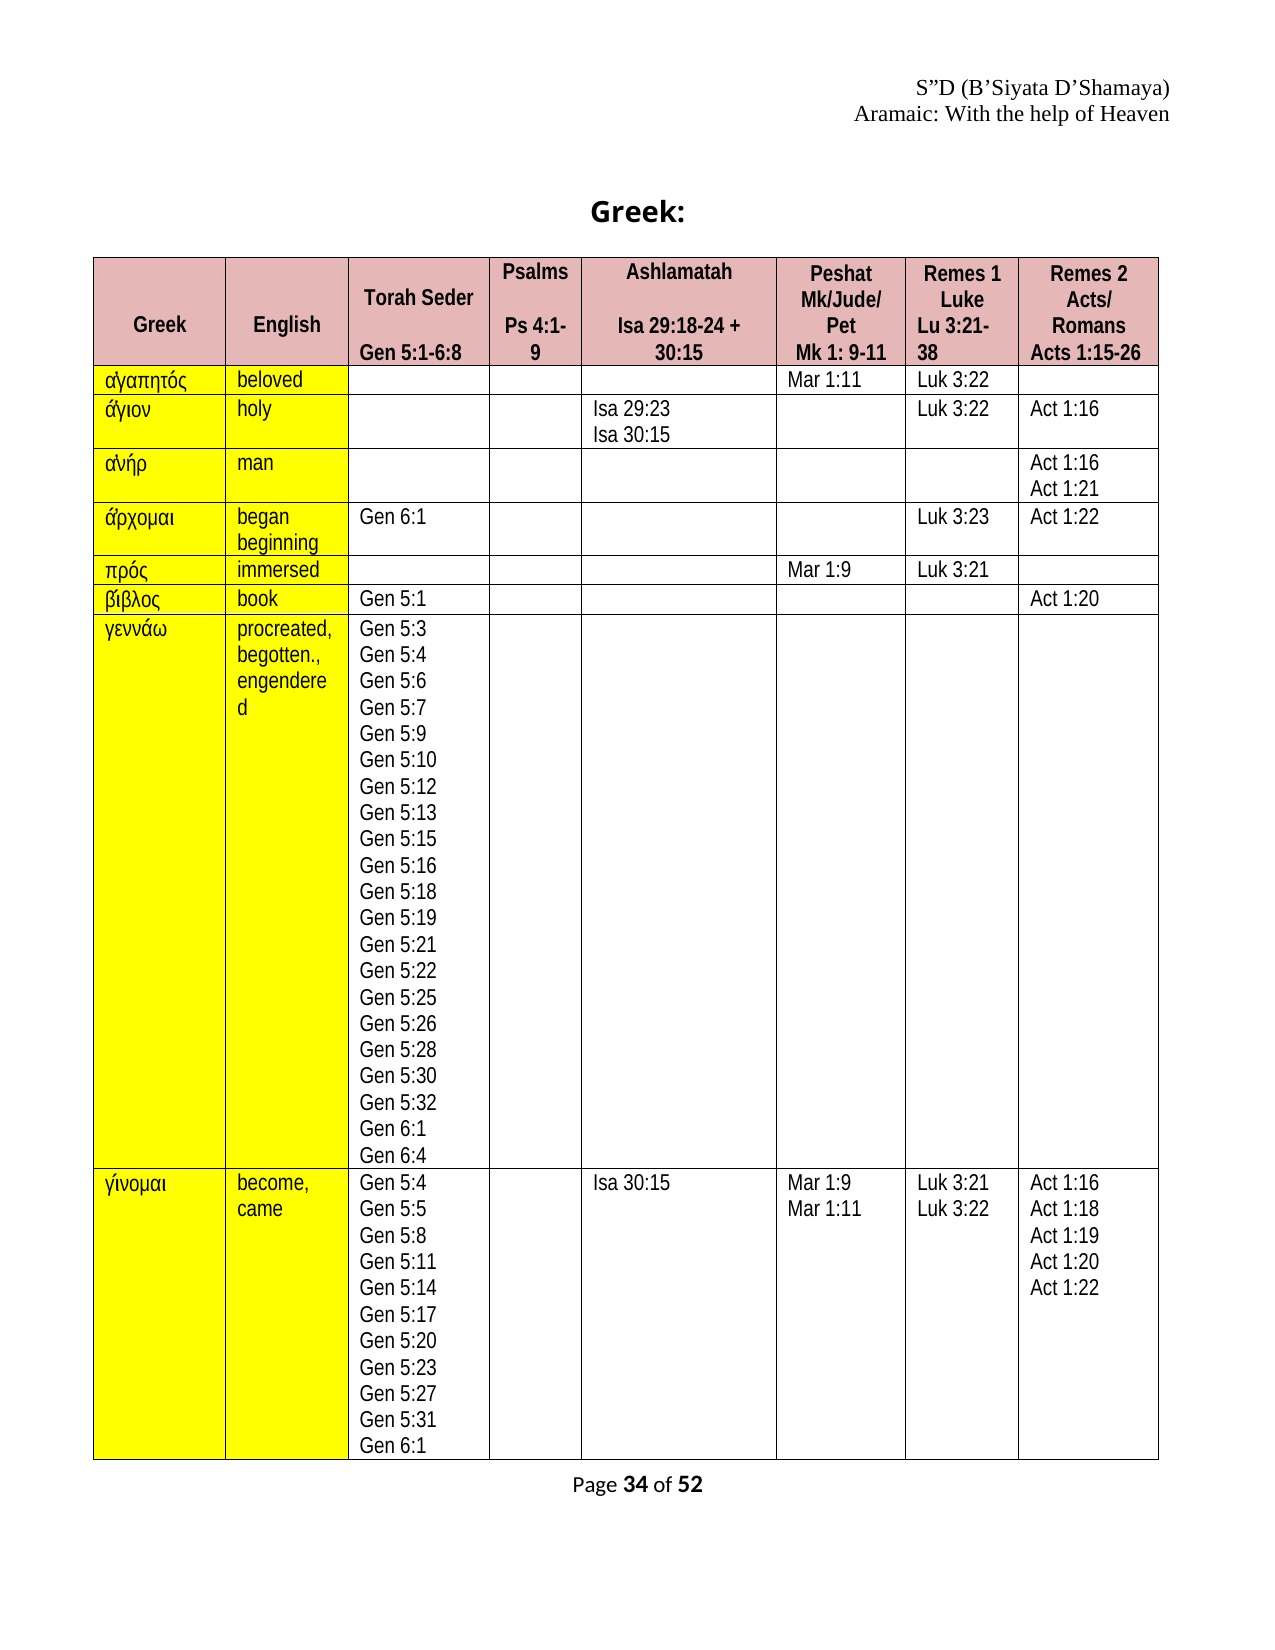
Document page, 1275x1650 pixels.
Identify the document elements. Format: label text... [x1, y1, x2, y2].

table_cell Act 1:20 [1019, 585, 1158, 613]
table_cell beloved [226, 366, 348, 394]
table_header Psalms Ps 4:1-9 [490, 258, 581, 365]
table_cell [582, 366, 776, 394]
table_cell [777, 615, 905, 1168]
table_cell Luk 3:21 Luk 3:22 [906, 1169, 1018, 1459]
table_cell [777, 503, 905, 555]
table_cell Mar 1:9 Mar 1:11 [777, 1169, 905, 1459]
table_cell ἀνήρ [94, 449, 225, 502]
table_cell [1019, 556, 1158, 584]
table_cell ἄρχομαι [94, 503, 225, 555]
table_header Remes 2 Acts/Romans Acts 1:15-26 [1019, 258, 1158, 365]
table_cell Gen 5:1 [349, 585, 489, 613]
table_cell Act 1:16 [1019, 395, 1158, 448]
table_cell ἀγαπητός [94, 366, 225, 394]
table_header English [226, 258, 348, 365]
table_cell [906, 615, 1018, 1168]
table_header Ashlamatah Isa 29:18-24 + 30:15 [582, 258, 776, 365]
table_cell Isa 29:23 Isa 30:15 [582, 395, 776, 448]
table_cell [349, 556, 489, 584]
table_cell Luk 3:22 [906, 366, 1018, 394]
table_cell Luk 3:21 [906, 556, 1018, 584]
table_cell [582, 615, 776, 1168]
table_cell Gen 5:3 Gen 5:4 Gen 5:6 Gen 5:7 Gen 5:9 Gen 5:10 Gen 5:12 Gen 5:13 Gen 5:15 Gen 5:16 Gen 5:18 Gen 5:19 Gen 5:21 Gen 5:22 Gen 5:25 Gen 5:26 Gen 5:28 Gen 5:30 Gen 5:32 Gen 6:1 Gen 6:4 [349, 615, 489, 1168]
table_cell [490, 366, 581, 394]
table_cell Luk 3:23 [906, 503, 1018, 555]
table_cell [1019, 366, 1158, 394]
table_cell γεννάω [94, 615, 225, 1168]
table_cell Act 1:16 Act 1:18 Act 1:19 Act 1:20 Act 1:22 [1019, 1169, 1158, 1459]
table_cell [906, 585, 1018, 613]
table_cell [1019, 615, 1158, 1168]
table_cell [490, 395, 581, 448]
table_cell πρός [94, 556, 225, 584]
table_cell Gen 6:1 [349, 503, 489, 555]
table_cell Act 1:16 Act 1:21 [1019, 449, 1158, 502]
table_cell [490, 1169, 581, 1459]
table_cell [582, 503, 776, 555]
table_cell book [226, 585, 348, 613]
table_cell [582, 585, 776, 613]
table_cell [582, 449, 776, 502]
table_cell Mar 1:9 [777, 556, 905, 584]
table_cell procreated, begotten., engendered [226, 615, 348, 1168]
table_cell [490, 556, 581, 584]
table_cell [490, 449, 581, 502]
table_cell began beginning [226, 503, 348, 555]
table_header Greek [94, 258, 225, 365]
table_cell [349, 449, 489, 502]
text Greek: [105, 191, 1170, 231]
table_cell Luk 3:22 [906, 395, 1018, 448]
table_cell Mar 1:11 [777, 366, 905, 394]
table_cell [349, 366, 489, 394]
table_cell [490, 615, 581, 1168]
table_cell γίνομαι [94, 1169, 225, 1459]
table_cell [777, 395, 905, 448]
table_cell [490, 503, 581, 555]
table_cell [777, 585, 905, 613]
table_cell immersed [226, 556, 348, 584]
table_cell [777, 449, 905, 502]
table_cell [490, 585, 581, 613]
table_cell [582, 556, 776, 584]
table_cell become, came [226, 1169, 348, 1459]
table_cell [906, 449, 1018, 502]
table_header Torah Seder Gen 5:1-6:8 [349, 258, 489, 365]
table_cell ἅγιον [94, 395, 225, 448]
table_cell βίβλος [94, 585, 225, 613]
table_header Peshat Mk/Jude/Pet Mk 1: 9-11 [777, 258, 905, 365]
table_cell holy [226, 395, 348, 448]
table_header Remes 1 Luke Lu 3:21-38 [906, 258, 1018, 365]
table_cell Act 1:22 [1019, 503, 1158, 555]
table_cell man [226, 449, 348, 502]
table_cell [349, 395, 489, 448]
table_cell Gen 5:4 Gen 5:5 Gen 5:8 Gen 5:11 Gen 5:14 Gen 5:17 Gen 5:20 Gen 5:23 Gen 5:27 Gen 5:31 Gen 6:1 [349, 1169, 489, 1459]
table_cell Isa 30:15 [582, 1169, 776, 1459]
